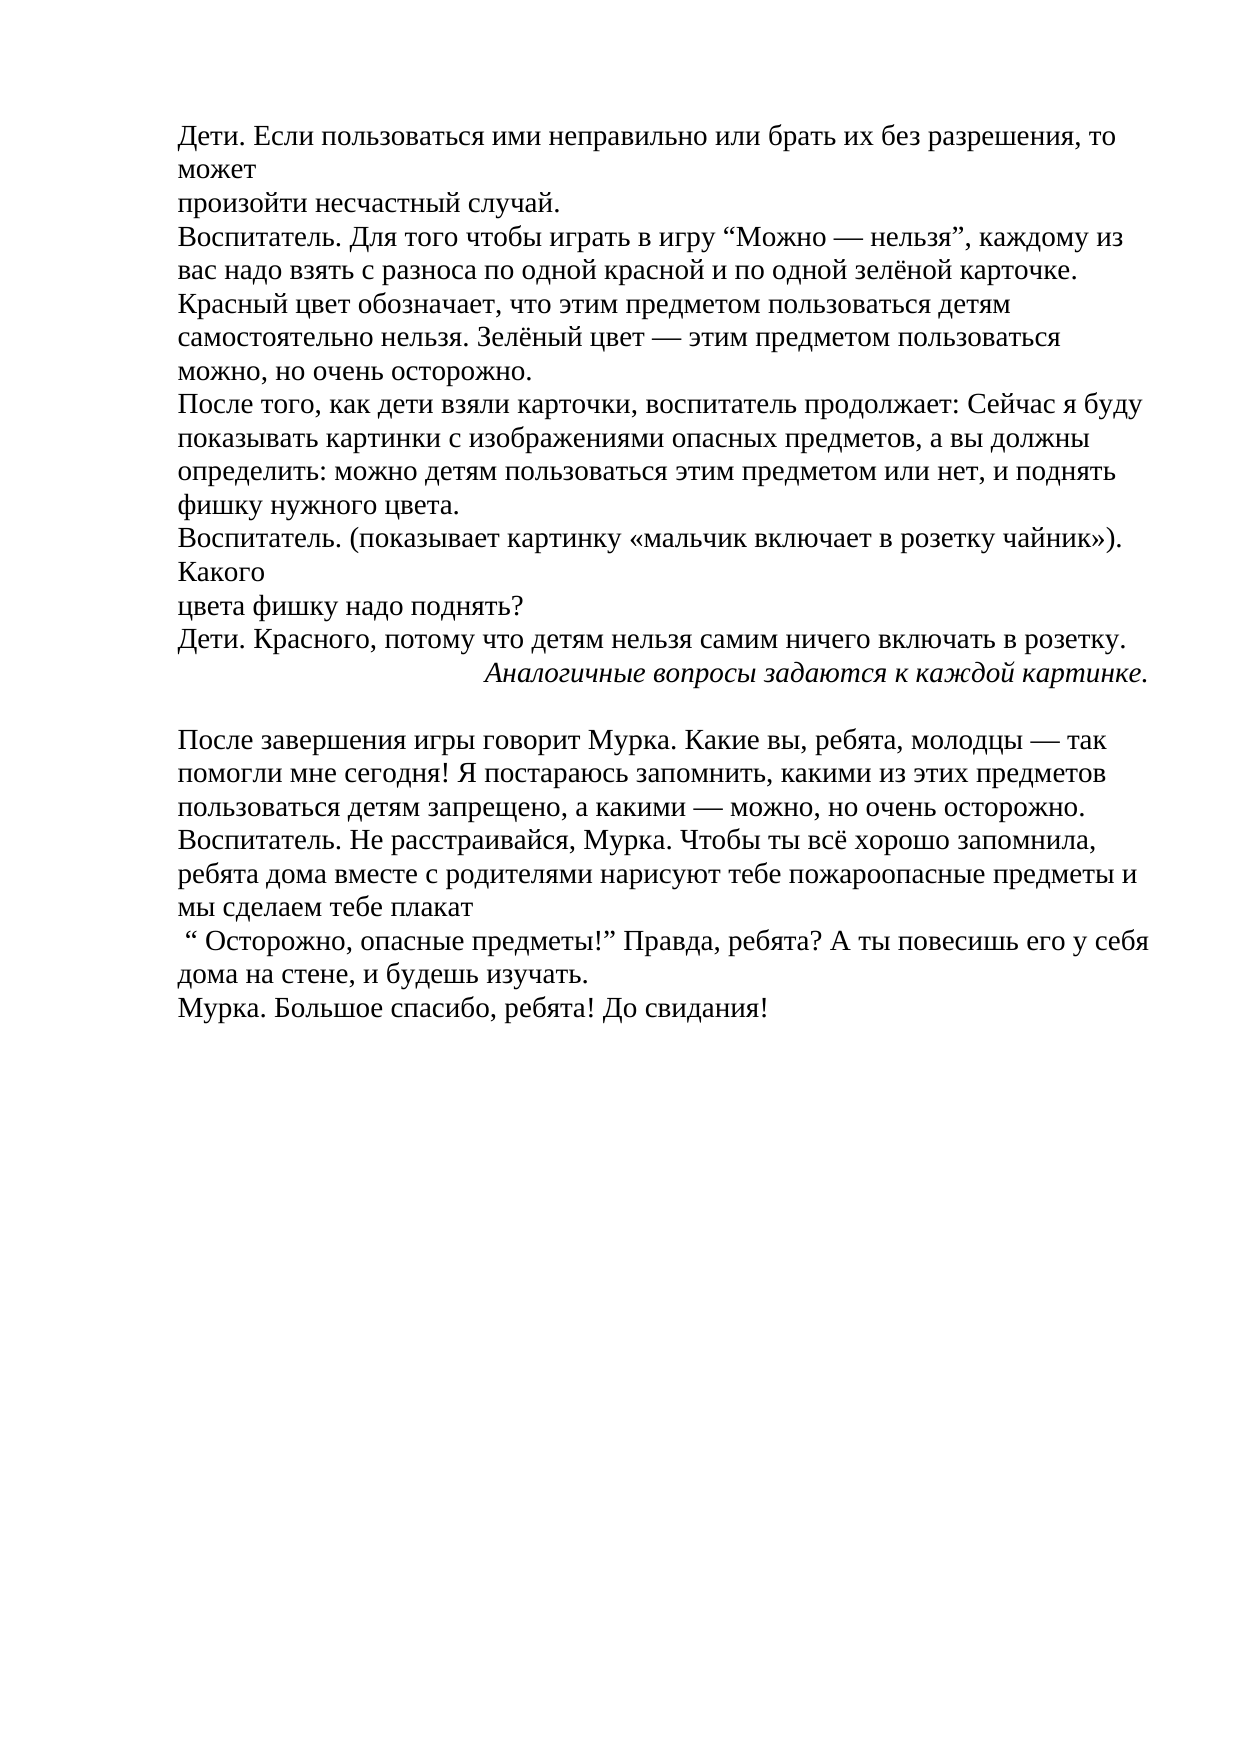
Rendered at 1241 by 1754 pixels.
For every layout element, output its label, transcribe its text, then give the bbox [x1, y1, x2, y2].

text После того, как дети взяли карточки, воспитатель продолжает: Сейчас я буду показывать картинки с изображениями опасных предметов, а вы должны определить: можно детям пользоваться этим предметом или нет, и поднять фишку нужного цвета. [177, 386, 1152, 521]
text Дети. Если пользоваться ими неправильно или брать их без разрешения, то может [177, 118, 1152, 185]
text Дети. Красного, потому что детям нельзя самим ничего включать в розетку. [177, 621, 1152, 655]
text цвета фишку надо поднять? [177, 588, 1152, 621]
text Воспитатель. Для того чтобы играть в игру “Можно — нельзя”, каждому из вас надо взять с разноса по одной красной и по одной зелёной карточке. Красный цвет обозначает, что этим предметом пользоваться детям самостоятельно нельзя. Зелёный цвет — этим предметом пользоваться можно, но очень осторожно. [177, 219, 1152, 386]
text Аналогичные вопросы задаются к каждой картинке. [177, 655, 1152, 688]
text Мурка. Большое спасибо, ребята! До свидания! [177, 990, 1152, 1024]
text “ Осторожно, опасные предметы!” Правда, ребята? А ты повесишь его у себя дома на стене, и будешь изучать. [177, 923, 1152, 990]
text Воспитатель. (показывает картинку «мальчик включает в розетку чайник»). Какого [177, 521, 1152, 588]
text произойти несчастный случай. [177, 185, 1152, 219]
text Воспитатель. Не расстраивайся, Мурка. Чтобы ты всё хорошо запомнила, ребята дома вместе с родителями нарисуют тебе пожароопасные предметы и мы сделаем тебе плакат [177, 822, 1152, 923]
text После завершения игры говорит Мурка. Какие вы, ребята, молодцы — так помогли мне сегодня! Я постараюсь запомнить, какими из этих предметов пользоваться детям запрещено, а какими — можно, но очень осторожно. [177, 722, 1152, 822]
